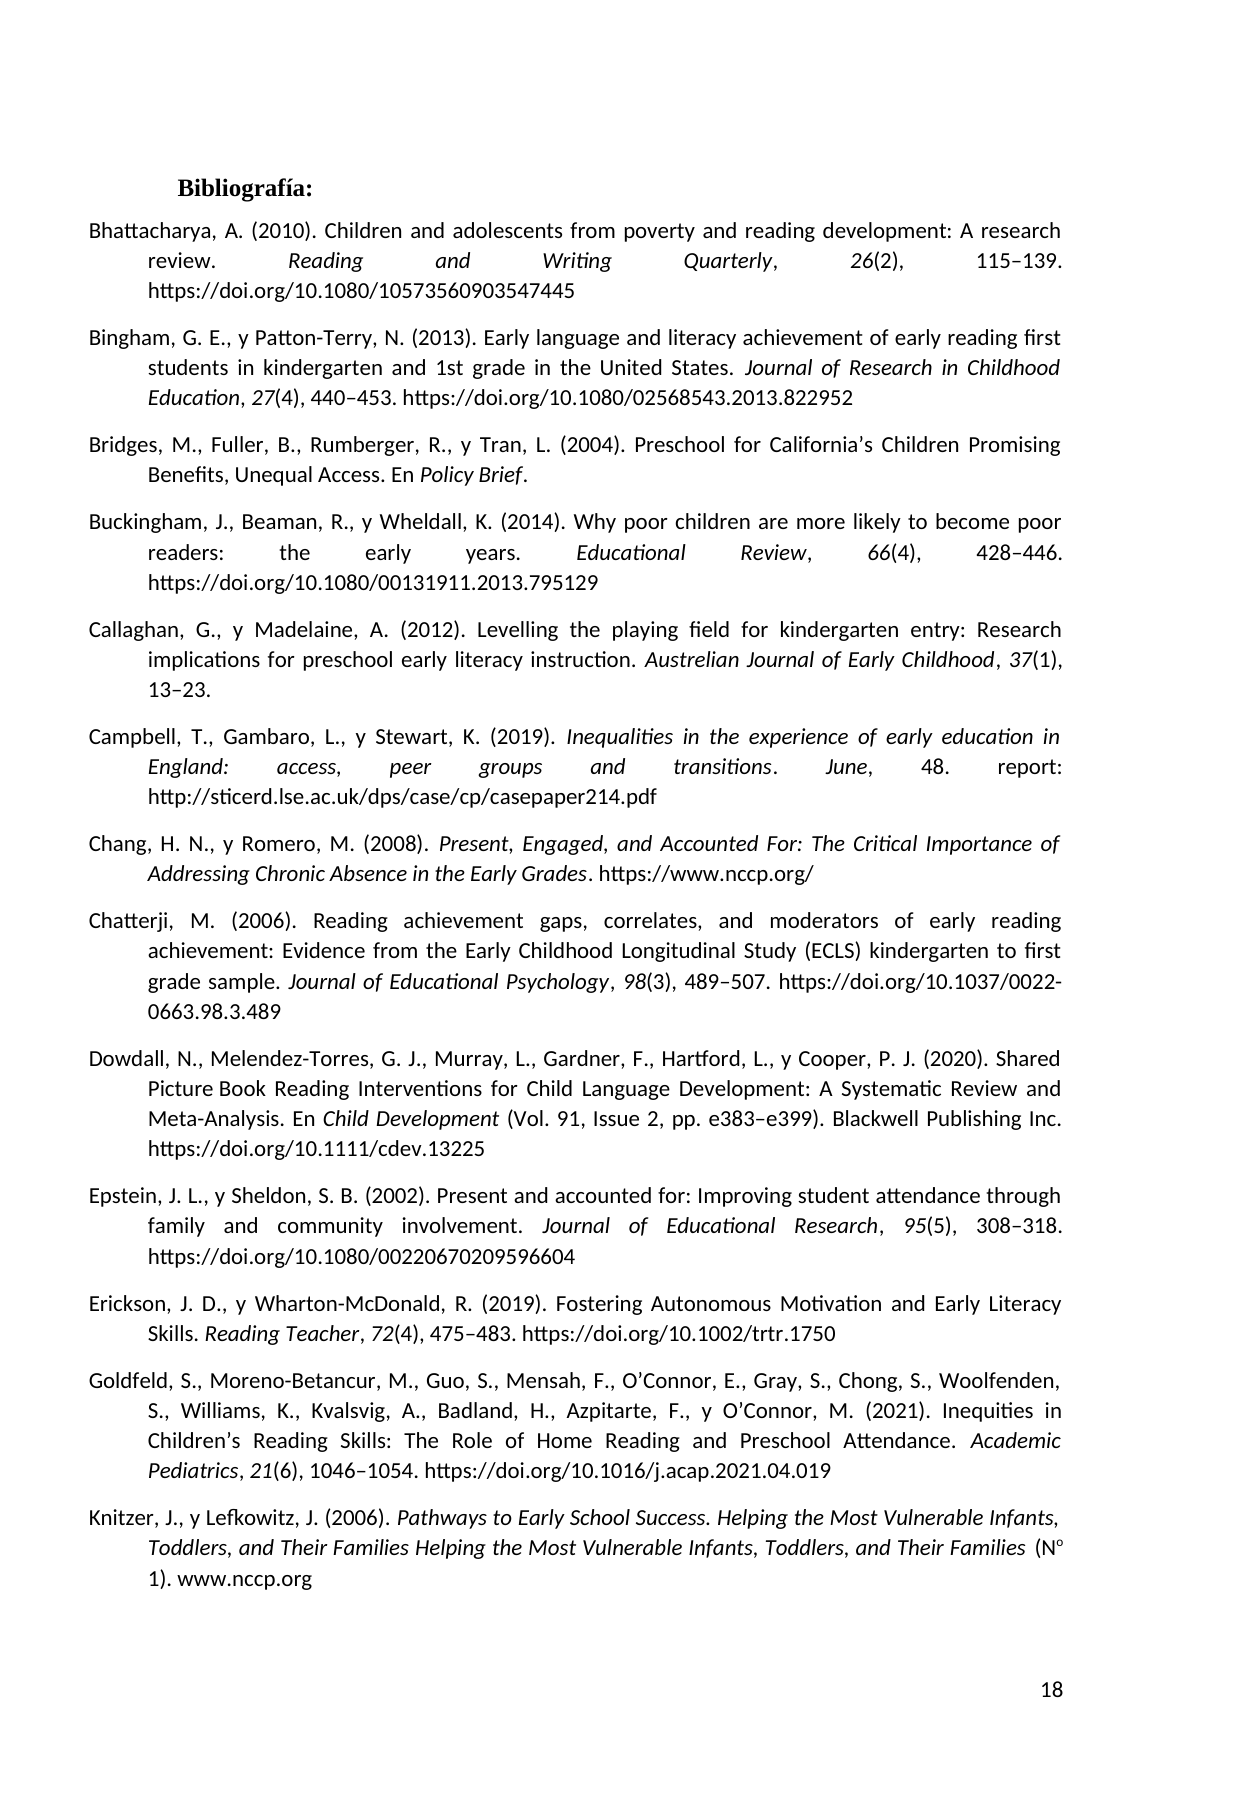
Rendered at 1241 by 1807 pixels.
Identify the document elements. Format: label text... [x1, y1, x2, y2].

text Epstein, J. L., y Sheldon, S. B. (2002). Present and accounted for: Improving student attendance through family and community involvement. Journal of Educational Research, 95(5), 308–318. https://doi.org/10.1080/00220670209596604 [88, 1181, 1063, 1270]
text Chatterji, M. (2006). Reading achievement gaps, correlates, and moderators of early reading achievement: Evidence from the Early Childhood Longitudinal Study (ECLS) kindergarten to first grade sample. Journal of Educational Psychology, 98(3), 489–507. https://doi.org/10.1037/0022-0663.98.3.489 [88, 906, 1063, 1025]
text Knitzer, J., y Lefkowitz, J. (2006). Pathways to Early School Success. Helping the Most Vulnerable Infants, Toddlers, and Their Families Helping the Most Vulnerable Infants, Toddlers, and Their Families (No 1). www.nccp.org [88, 1503, 1063, 1592]
text Bhattacharya, A. (2010). Children and adolescents from poverty and reading development: A research review. Reading and Writing Quarterly, 26(2), 115–139. https://doi.org/10.1080/10573560903547445 [88, 216, 1063, 304]
text Callaghan, G., y Madelaine, A. (2012). Levelling the playing field for kindergarten entry: Research implications for preschool early literacy instruction. Austrelian Journal of Early Childhood, 37(1), 13–23. [88, 615, 1063, 703]
text Goldfeld, S., Moreno-Betancur, M., Guo, S., Mensah, F., O’Connor, E., Gray, S., Chong, S., Woolfenden, S., Williams, K., Kvalsvig, A., Badland, H., Azpitarte, F., y O’Connor, M. (2021). Inequities in Children’s Reading Skills: The Role of Home Reading and Preschool Attendance. Academic Pediatrics, 21(6), 1046–1054. https://doi.org/10.1016/j.acap.2021.04.019 [88, 1366, 1063, 1484]
text Buckingham, J., Beaman, R., y Wheldall, K. (2014). Why poor children are more likely to become poor readers: the early years. Educational Review, 66(4), 428–446. https://doi.org/10.1080/00131911.2013.795129 [88, 507, 1063, 596]
text Bridges, M., Fuller, B., Rumberger, R., y Tran, L. (2004). Preschool for California’s Children Promising Benefits, Unequal Access. En Policy Brief. [88, 430, 1063, 489]
text Erickson, J. D., y Wharton-McDonald, R. (2019). Fostering Autonomous Motivation and Early Literacy Skills. Reading Teacher, 72(4), 475–483. https://doi.org/10.1002/trtr.1750 [88, 1289, 1063, 1347]
text Dowdall, N., Melendez-Torres, G. J., Murray, L., Gardner, F., Hartford, L., y Cooper, P. J. (2020). Shared Picture Book Reading Interventions for Child Language Development: A Systematic Review and Meta-Analysis. En Child Development (Vol. 91, Issue 2, pp. e383–e399). Blackwell Publishing Inc. https://doi.org/10.1111/cdev.13225 [88, 1044, 1063, 1163]
text Bingham, G. E., y Patton-Terry, N. (2013). Early language and literacy achievement of early reading first students in kindergarten and 1st grade in the United States. Journal of Research in Childhood Education, 27(4), 440–453. https://doi.org/10.1080/02568543.2013.822952 [88, 323, 1063, 412]
text Bibliografía: [177, 173, 1063, 201]
text Campbell, T., Gambaro, L., y Stewart, K. (2019). Inequalities in the experience of early education in England: access, peer groups and transitions. June, 48. report: http://sticerd.lse.ac.uk/dps/case/cp/casepaper214.pdf [88, 722, 1063, 811]
text Chang, H. N., y Romero, M. (2008). Present, Engaged, and Accounted For: The Critical Importance of Addressing Chronic Absence in the Early Grades. https://www.nccp.org/ [88, 829, 1063, 888]
